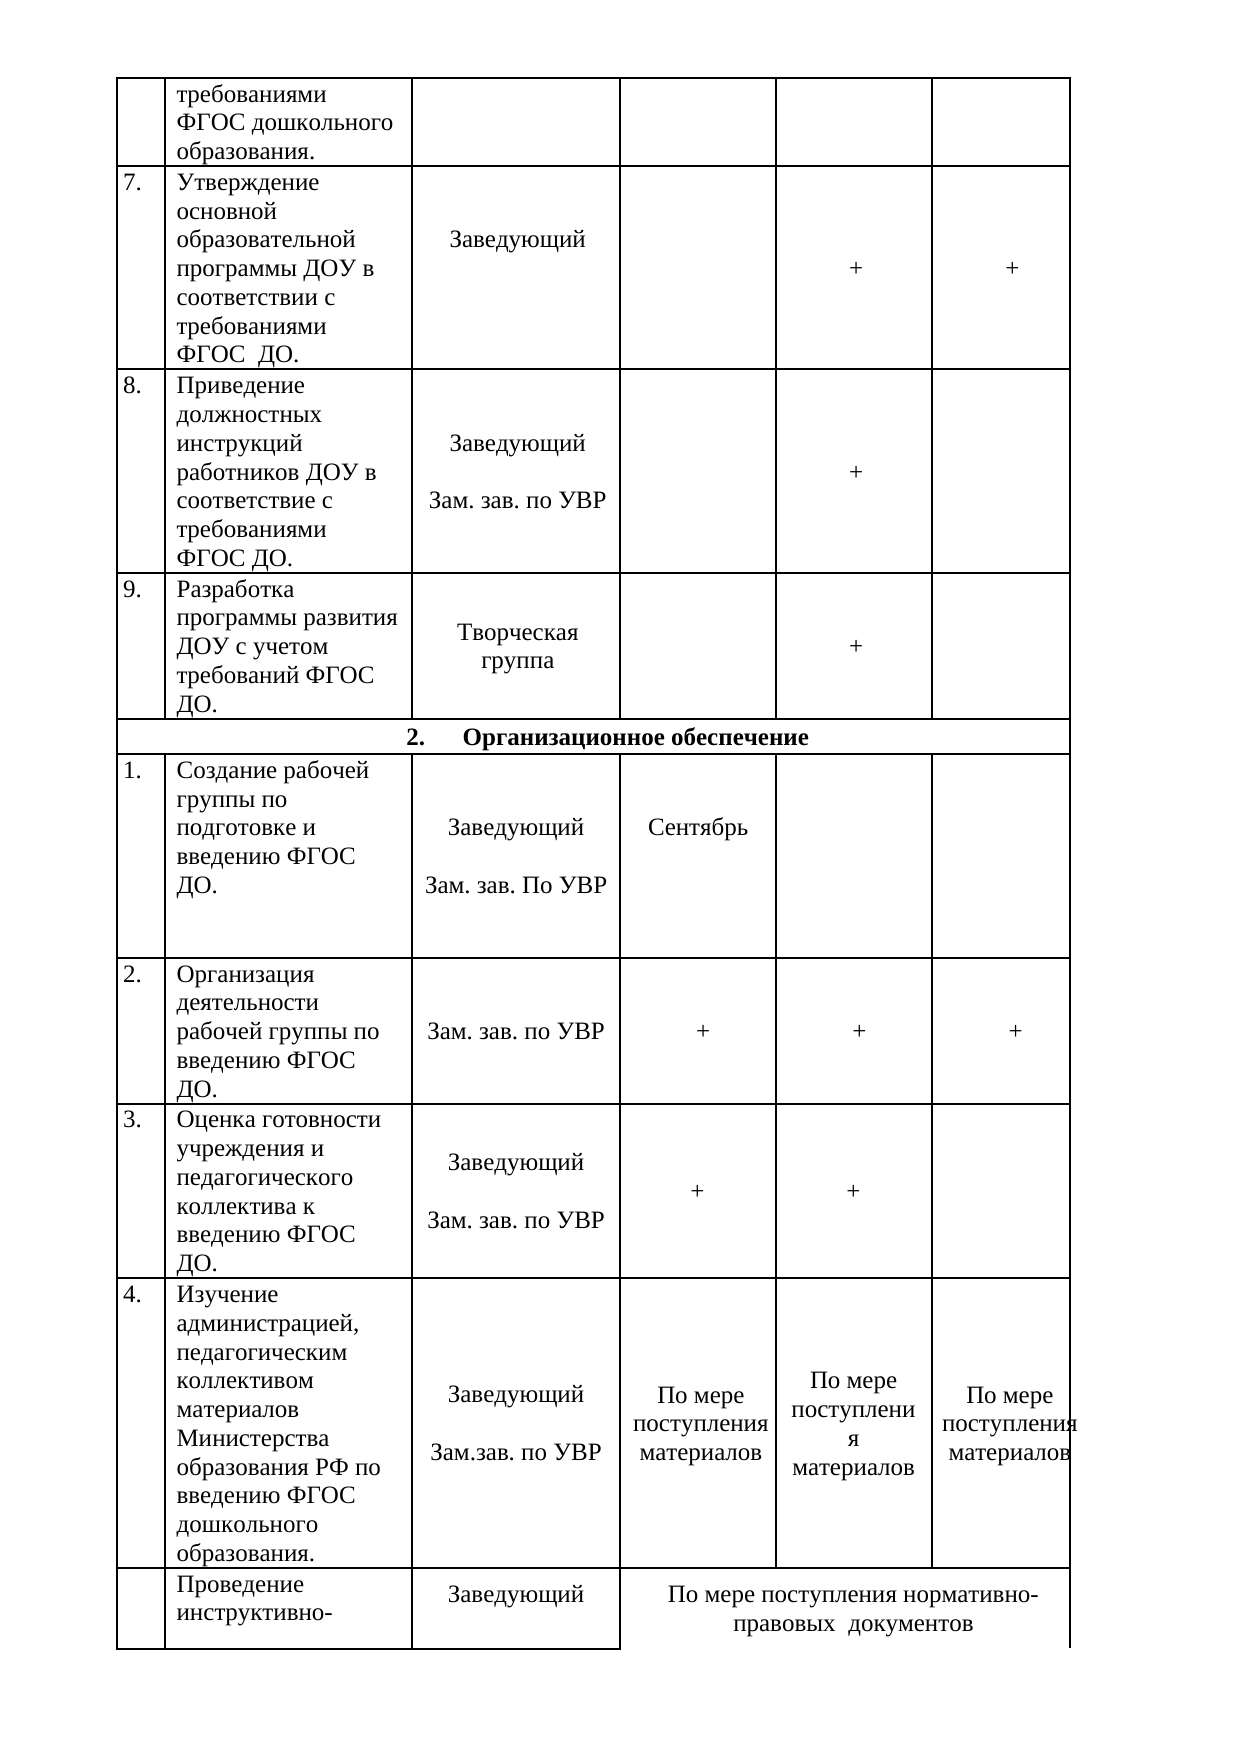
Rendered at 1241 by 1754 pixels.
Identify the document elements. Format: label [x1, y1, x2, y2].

table_header [74, 75, 1070, 1651]
